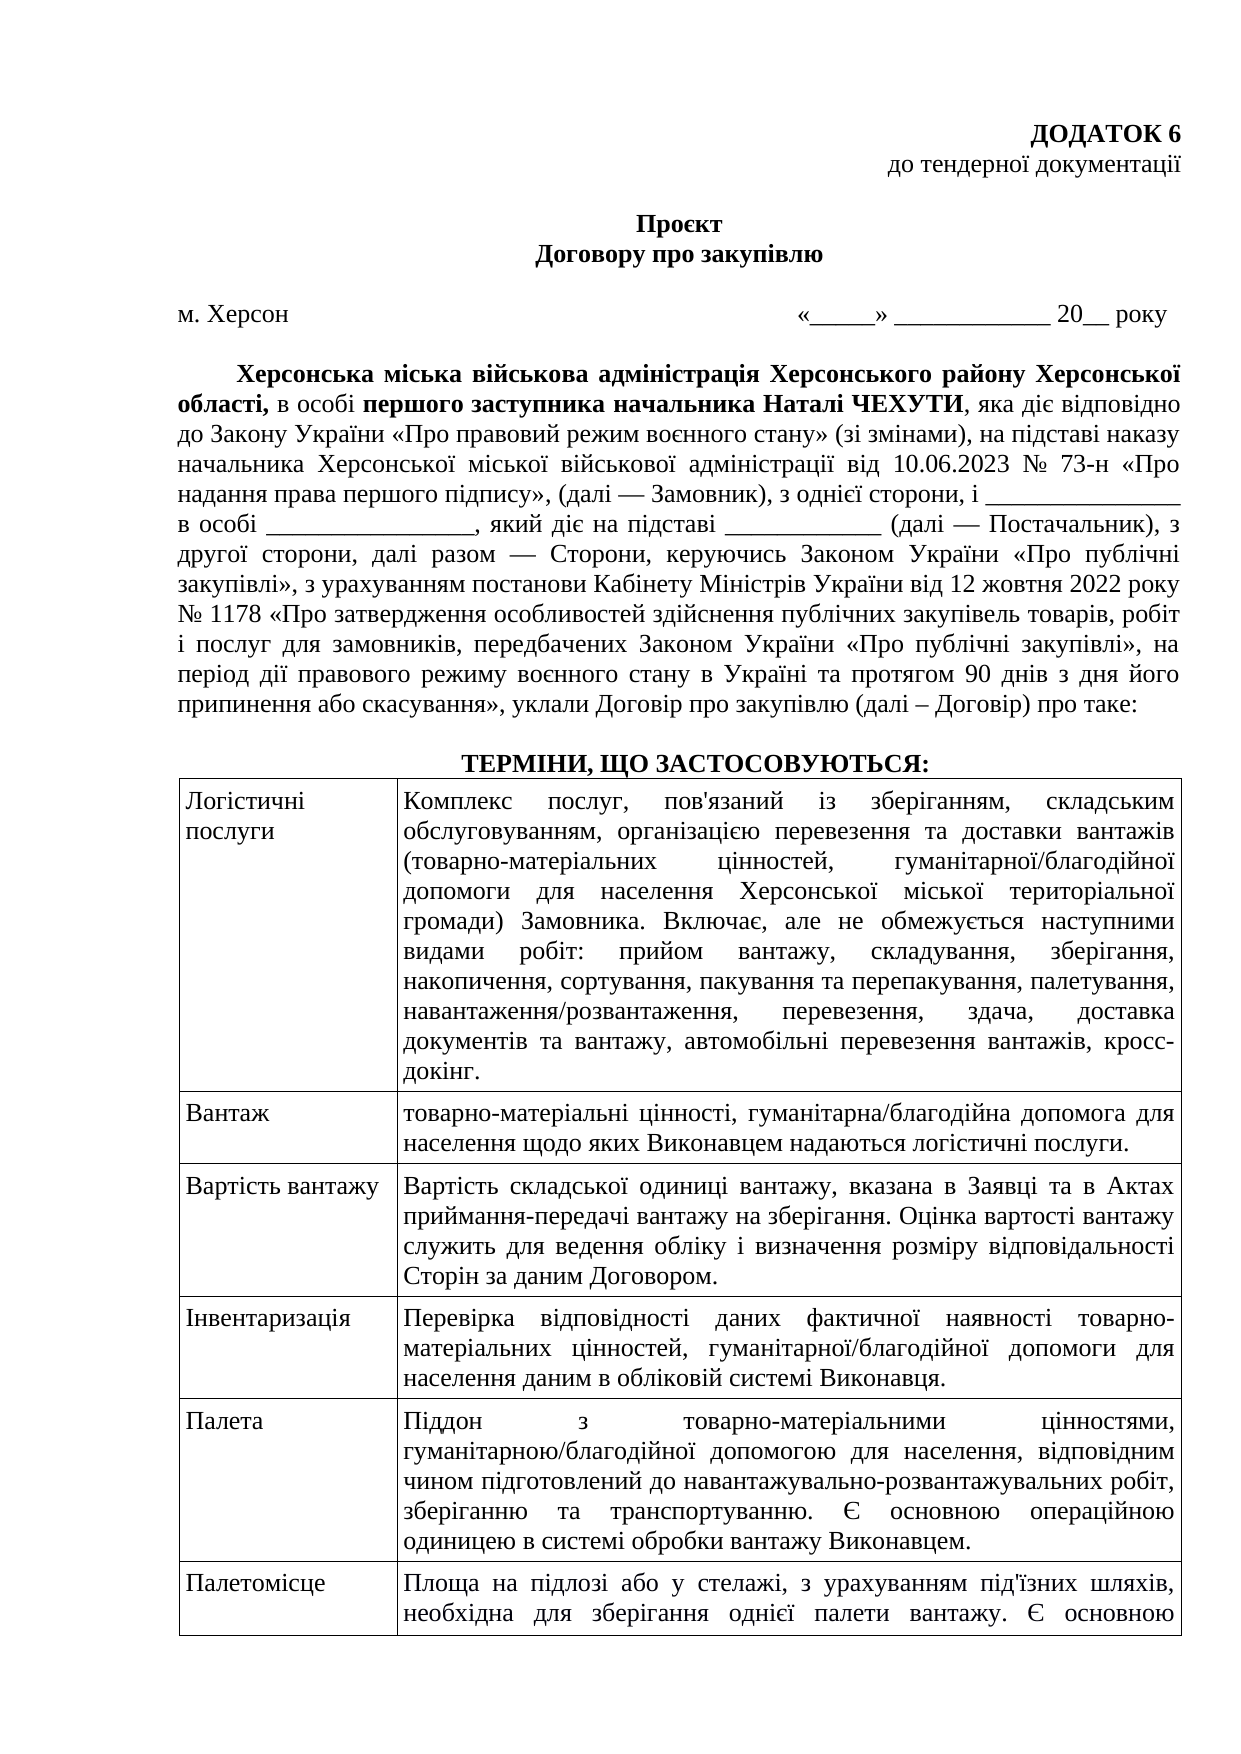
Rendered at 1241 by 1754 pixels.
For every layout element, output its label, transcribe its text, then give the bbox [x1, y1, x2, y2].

table_cell Перевірка відповідності даних фактичної наявності товарно-матеріальних цінностей, гуманітарної/благодійної допомоги для населення даним в обліковій системі Виконавця. [398, 1297, 1181, 1398]
table_cell Палета [180, 1399, 397, 1561]
table_cell товарно-матеріальні цінності, гуманітарна/благодійна допомога для населення щодо яких Виконавцем надаються логістичні послуги. [398, 1092, 1181, 1163]
table_cell Вартість складської одиниці вантажу, вказана в Заявці та в Актах приймання-передачі вантажу на зберігання. Оцінка вартості вантажу служить для ведення обліку і визначення розміру відповідальності Сторін за даним Договором. [398, 1164, 1181, 1296]
text ТЕРМІНИ, ЩО ЗАСТОСОВУЮТЬСЯ: [177, 748, 1181, 778]
text Херсонська міська військова адміністрація Херсонського району Херсонської області, в особі першого заступника начальника Наталі ЧЕХУТИ, яка діє відповідно до Закону України «Про правовий режим воєнного стану» (зі змінами), на підставі наказу начальника Херсонської міської військової адміністрації від 10.06.2023 № 73-н «Про надання права першого підпису», (далі — Замовник), з однієї сторони, і _______________ в особі ________________, який діє на підставі ____________ (далі — Постачальник), з другої сторони, далі разом — Сторони, керуючись Законом України «Про публічні закупівлі», з урахуванням постанови Кабінету Міністрів України від 12 жовтня 2022 року № 1178 «Про затвердження особливостей здійснення публічних закупівель товарів, робіт і послуг для замовників, передбачених Законом України «Про публічні закупівлі», на період дії правового режиму воєнного стану в Україні та протягом 90 днів з дня його припинення або скасування», уклали Договір про закупівлю (далі – Договір) про таке: [177, 358, 1181, 718]
table_header Логістичні послуги [180, 779, 397, 1091]
text ДОДАТОК 6 [177, 118, 1181, 148]
table_cell Піддон з товарно-матеріальними цінностями, гуманітарною/благодійної допомогою для населення, відповідним чином підготовлений до навантажувально-розвантажувальних робіт, зберіганню та транспортуванню. Є основною операційною одиницею в системі обробки вантажу Виконавцем. [398, 1399, 1181, 1561]
text до тендерної документації [177, 148, 1181, 178]
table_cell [398, 1562, 1181, 1635]
table_cell Вантаж [180, 1092, 397, 1163]
table_cell Вартість вантажу [180, 1164, 397, 1296]
table_cell Інвентаризація [180, 1297, 397, 1398]
text м. Херсон «_____» ____________ 20__ року [177, 298, 1181, 328]
table_cell Палетомісце [180, 1562, 397, 1635]
text Договору про закупівлю [177, 238, 1181, 268]
table_header Комплекс послуг, пов'язаний із зберіганням, складським обслуговуванням, організацією перевезення та доставки вантажів (товарно-матеріальних цінностей, гуманітарної/благодійної допомоги для населення Херсонської міської територіальної громади) Замовника. Включає, але не обмежується наступними видами робіт: прийом вантажу, складування, зберігання, накопичення, сортування, пакування та перепакування, палетування, навантаження/розвантаження, перевезення, здача, доставка документів та вантажу, автомобільні перевезення вантажів, кросс-докінг. [398, 779, 1181, 1091]
text Проєкт [177, 208, 1181, 238]
